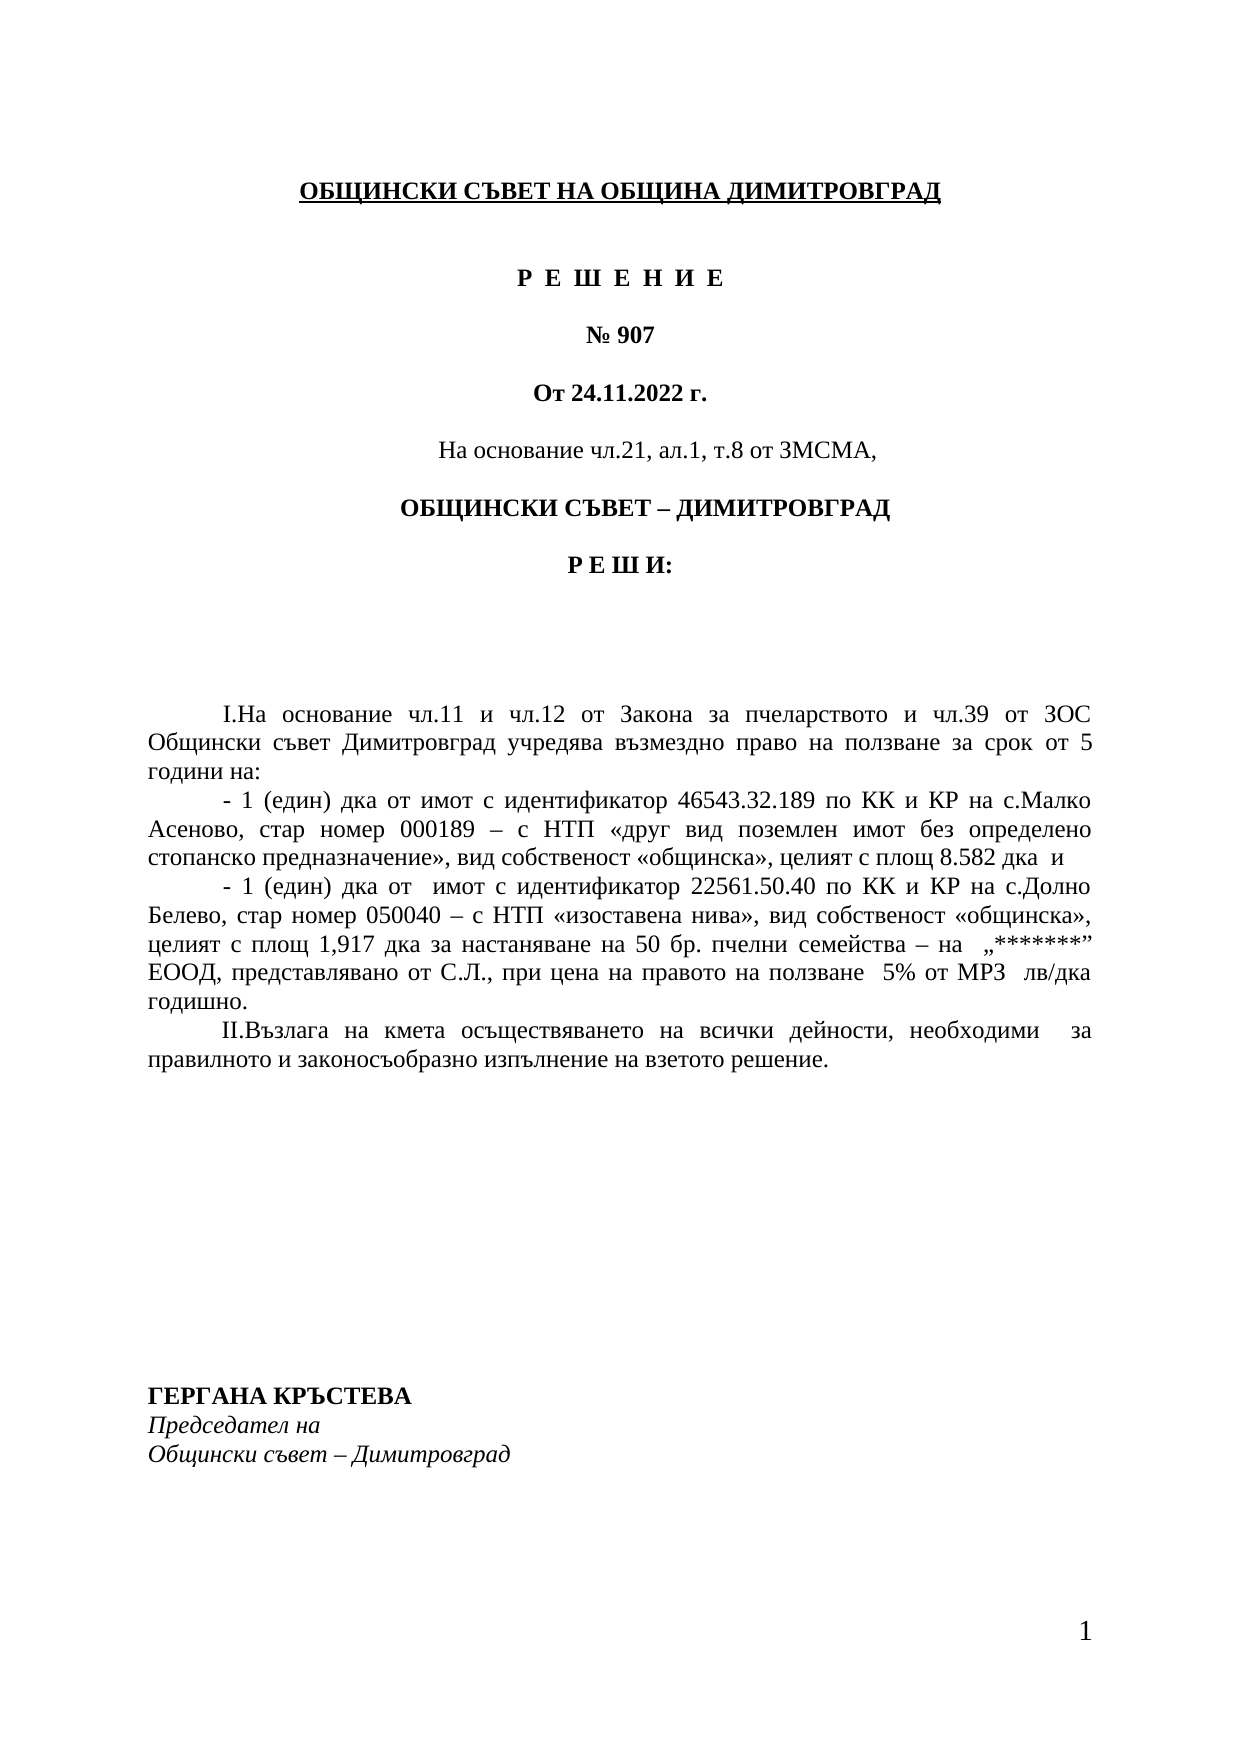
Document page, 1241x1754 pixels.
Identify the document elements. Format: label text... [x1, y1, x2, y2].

text № 907 [148, 320, 1093, 349]
text Общински съвет – Димитровград [148, 1439, 1093, 1468]
text - 1 (един) дка от имот с идентификатор 46543.32.189 по КК и КР на с.Малко Асеново, стар номер 000189 – с НТП «друг вид поземлен имот без определено стопанско предназначение», вид собственост «общинска», целият с площ 8.582 дка и [148, 785, 1093, 871]
text Р Е Ш И: [148, 550, 1093, 579]
text Р Е Ш Е Н И Е [148, 263, 1093, 291]
text От 24.11.2022 г. [148, 378, 1093, 406]
text І.На основание чл.11 и чл.12 от Закона за пчеларството и чл.39 от ЗОС Общински съвет Димитровград учредява възмездно право на ползване за срок от 5 години на: [148, 699, 1093, 785]
text - 1 (един) дка от имот с идентификатор 22561.50.40 по КК и КР на с.Долно Белево, стар номер 050040 – с НТП «изоставена нива», вид собственост «общинска», целият с площ 1,917 дка за настаняване на 50 бр. пчелни семейства – на „*******” ЕООД, представлявано от С.Л., при цена на правото на ползване 5% от МРЗ лв/дка годишно. [148, 871, 1093, 1015]
text ОБЩИНСКИ СЪВЕТ – ДИМИТРОВГРАД [148, 493, 1093, 521]
text На основание чл.21, ал.1, т.8 от ЗМСМА, [148, 435, 1093, 464]
text ОБЩИНСКИ СЪВЕТ НА ОБЩИНА ДИМИТРОВГРАД [148, 176, 1093, 205]
text ГЕРГАНА КРЪСТЕВА [148, 1381, 1093, 1410]
text ІІ.Възлага на кмета осъществяването на всички дейности, необходими за правилното и законосъобразно изпълнение на взетото решение. [148, 1015, 1093, 1072]
text Председател на [148, 1410, 1093, 1439]
